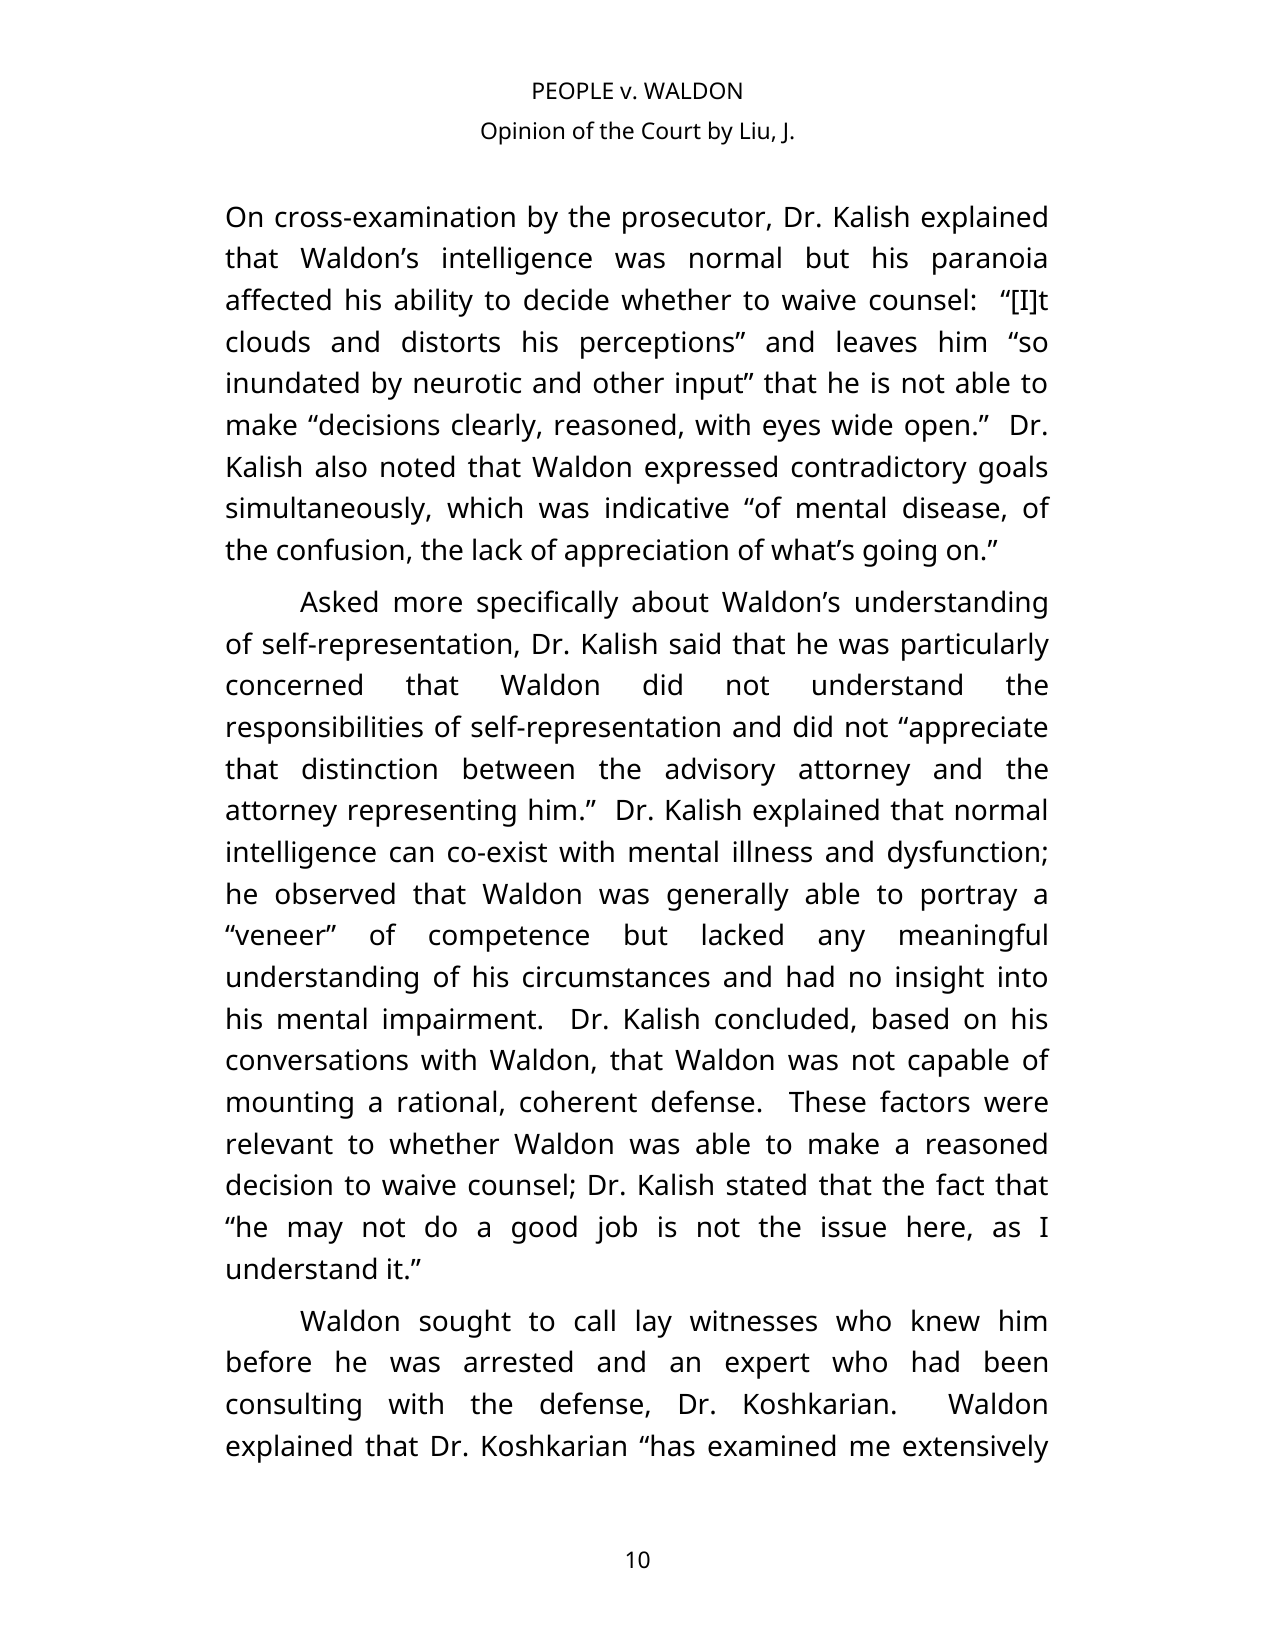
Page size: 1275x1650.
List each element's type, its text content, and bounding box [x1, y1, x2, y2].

text Asked more specifically about Waldon’s understanding of self-representation, Dr. Kalish said that he was particularly concerned that Waldon did not understand the responsibilities of self-representation and did not “appreciate that distinction between the advisory attorney and the attorney representing him.” Dr. Kalish explained that normal intelligence can co-exist with mental illness and dysfunction; he observed that Waldon was generally able to portray a “veneer” of competence but lacked any meaningful understanding of his circumstances and had no insight into his mental impairment. Dr. Kalish concluded, based on his conversations with Waldon, that Waldon was not capable of mounting a rational, coherent defense. These factors were relevant to whether Waldon was able to make a reasoned decision to waive counsel; Dr. Kalish stated that the fact that “he may not do a good job is not the issue here, as I understand it.” [225, 579, 1050, 1287]
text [225, 1298, 1050, 1464]
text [225, 194, 1050, 569]
